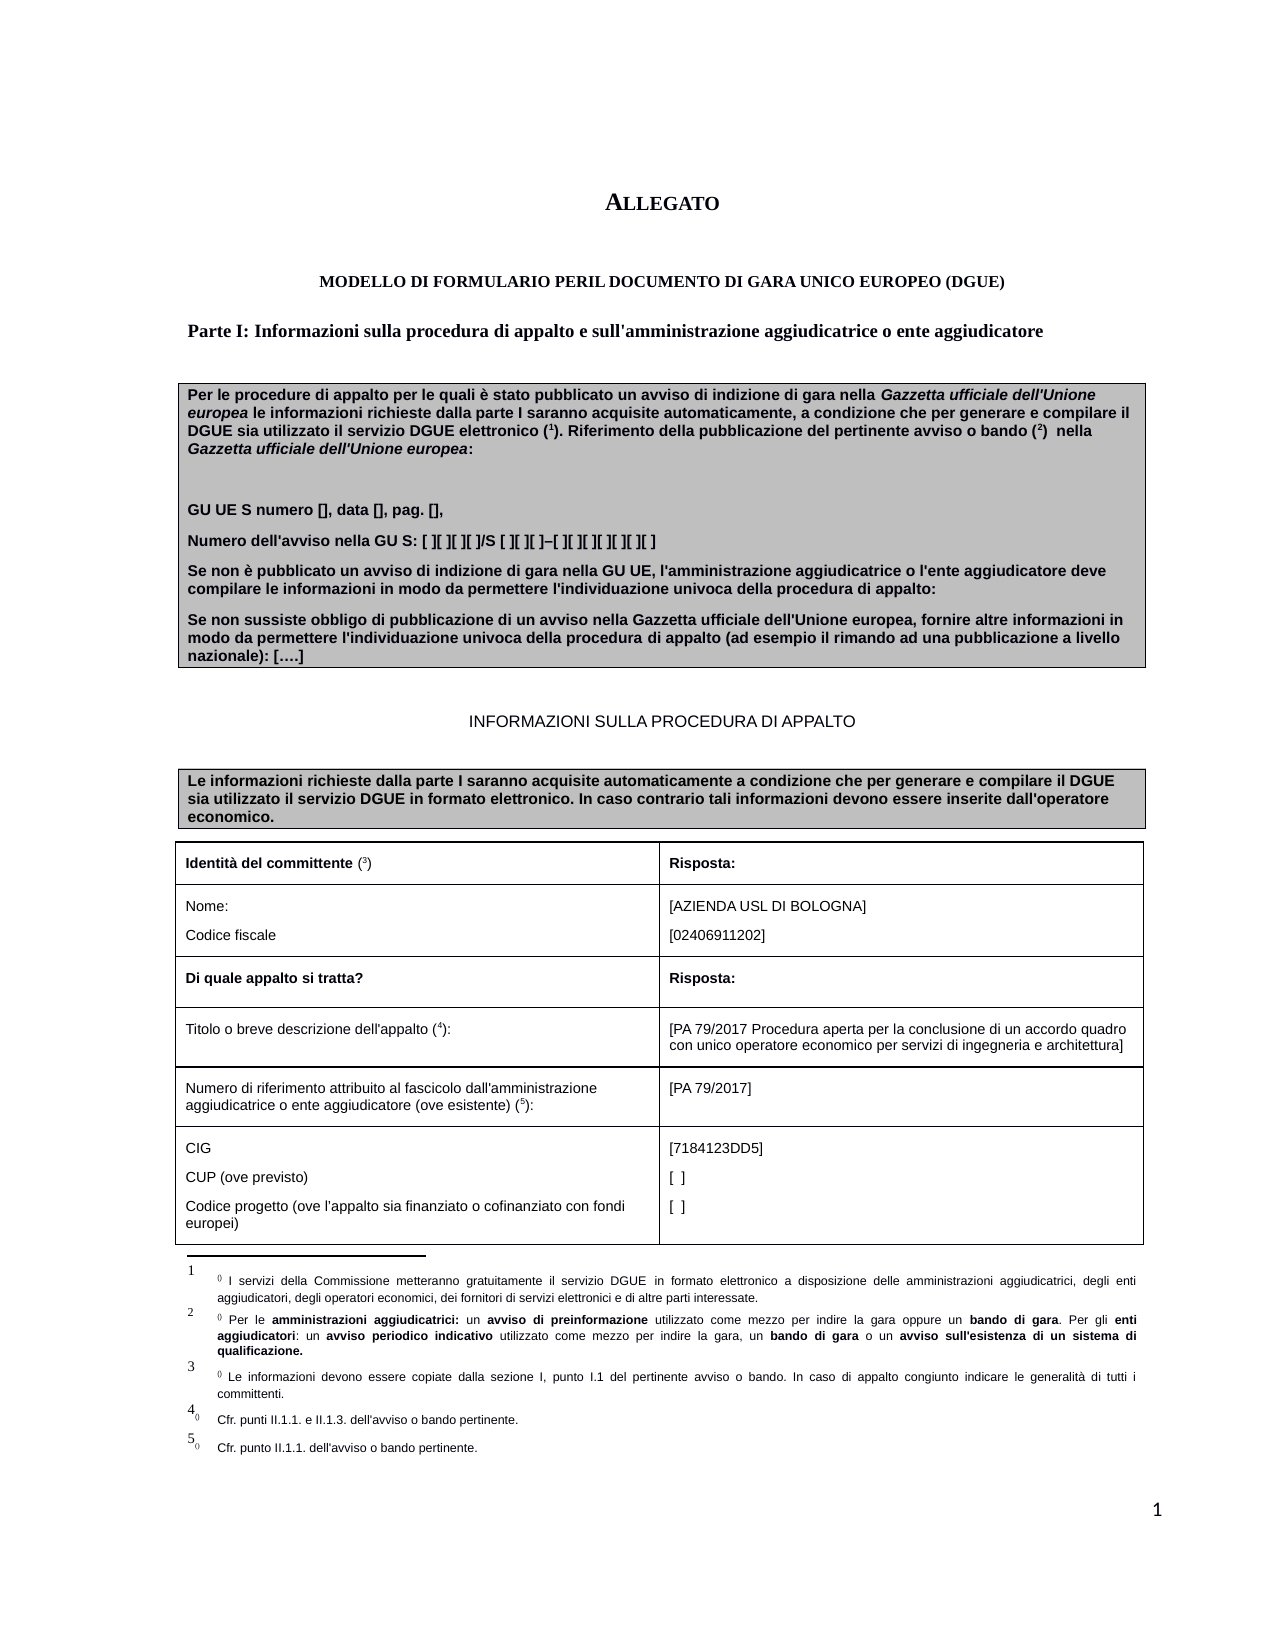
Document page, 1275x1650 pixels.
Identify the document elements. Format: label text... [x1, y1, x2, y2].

table_cell [PA 79/2017 Procedura aperta per la conclusione di un accordo quadro con unico operatore economico per servizi di ingegneria e architettura] [660, 1008, 1143, 1066]
text Se non è pubblicato un avviso di indizione di gara nella GU UE, l'amministrazione aggiudicatrice o l'ente aggiudicatore deve compilare le informazioni in modo da permettere l'individuazione univoca della procedura di appalto: [179, 559, 1145, 598]
table_cell Titolo o breve descrizione dell'appalto (): [176, 1008, 659, 1066]
table_cell [7184123DD5] [ ] [ ] [660, 1127, 1143, 1244]
table_header Identità del committente () [176, 843, 659, 884]
table_cell Nome: Codice fiscale [176, 885, 659, 956]
text Modello di formulario peril documento di gara unico europeo (DGUE) [187, 272, 1137, 291]
table_header Risposta: [660, 843, 1143, 884]
text Se non sussiste obbligo di pubblicazione di un avviso nella Gazzetta ufficiale dell'Unione europea, fornire altre informazioni in modo da permettere l'individuazione univoca della procedura di appalto (ad esempio il rimando ad una pubblicazione a livello nazionale): [….] [179, 607, 1145, 667]
text Le informazioni richieste dalla parte I saranno acquisite automaticamente a condizione che per generare e compilare il DGUE sia utilizzato il servizio DGUE in formato elettronico. In caso contrario tali informazioni devono essere inserite dall'operatore economico. [179, 770, 1145, 828]
title Informazioni sulla procedura di appalto [187, 712, 1137, 731]
table_cell Numero di riferimento attribuito al fascicolo dall'amministrazione aggiudicatrice o ente aggiudicatore (ove esistente) (): [176, 1068, 659, 1126]
subtitle Allegato [187, 187, 1137, 216]
table_cell [AZIENDA USL DI BOLOGNA] [02406911202] [660, 885, 1143, 956]
text GU UE S numero [], data [], pag. [], [179, 498, 1145, 519]
text Numero dell'avviso nella GU S: [ ][ ][ ][ ]/S [ ][ ][ ]–[ ][ ][ ][ ][ ][ ][ ] [179, 528, 1145, 549]
table_cell [PA 79/2017] [660, 1068, 1143, 1126]
table_cell Risposta: [660, 957, 1143, 1007]
title Parte I: Informazioni sulla procedura di appalto e sull'amministrazione aggiudicatrice o ente aggiudicatore [187, 320, 1137, 341]
table_cell Di quale appalto si tratta? [176, 957, 659, 1007]
text Per le procedure di appalto per le quali è stato pubblicato un avviso di indizione di gara nella Gazzetta ufficiale dell'Unione europea le informazioni richieste dalla parte I saranno acquisite automaticamente, a condizione che per generare e compilare il DGUE sia utilizzato il servizio DGUE elettronico (). Riferimento della pubblicazione del pertinente avviso o bando () nella Gazzetta ufficiale dell'Unione europea: [179, 384, 1145, 458]
table_cell CIG CUP (ove previsto) Codice progetto (ove l’appalto sia finanziato o cofinanziato con fondi europei) [176, 1127, 659, 1244]
